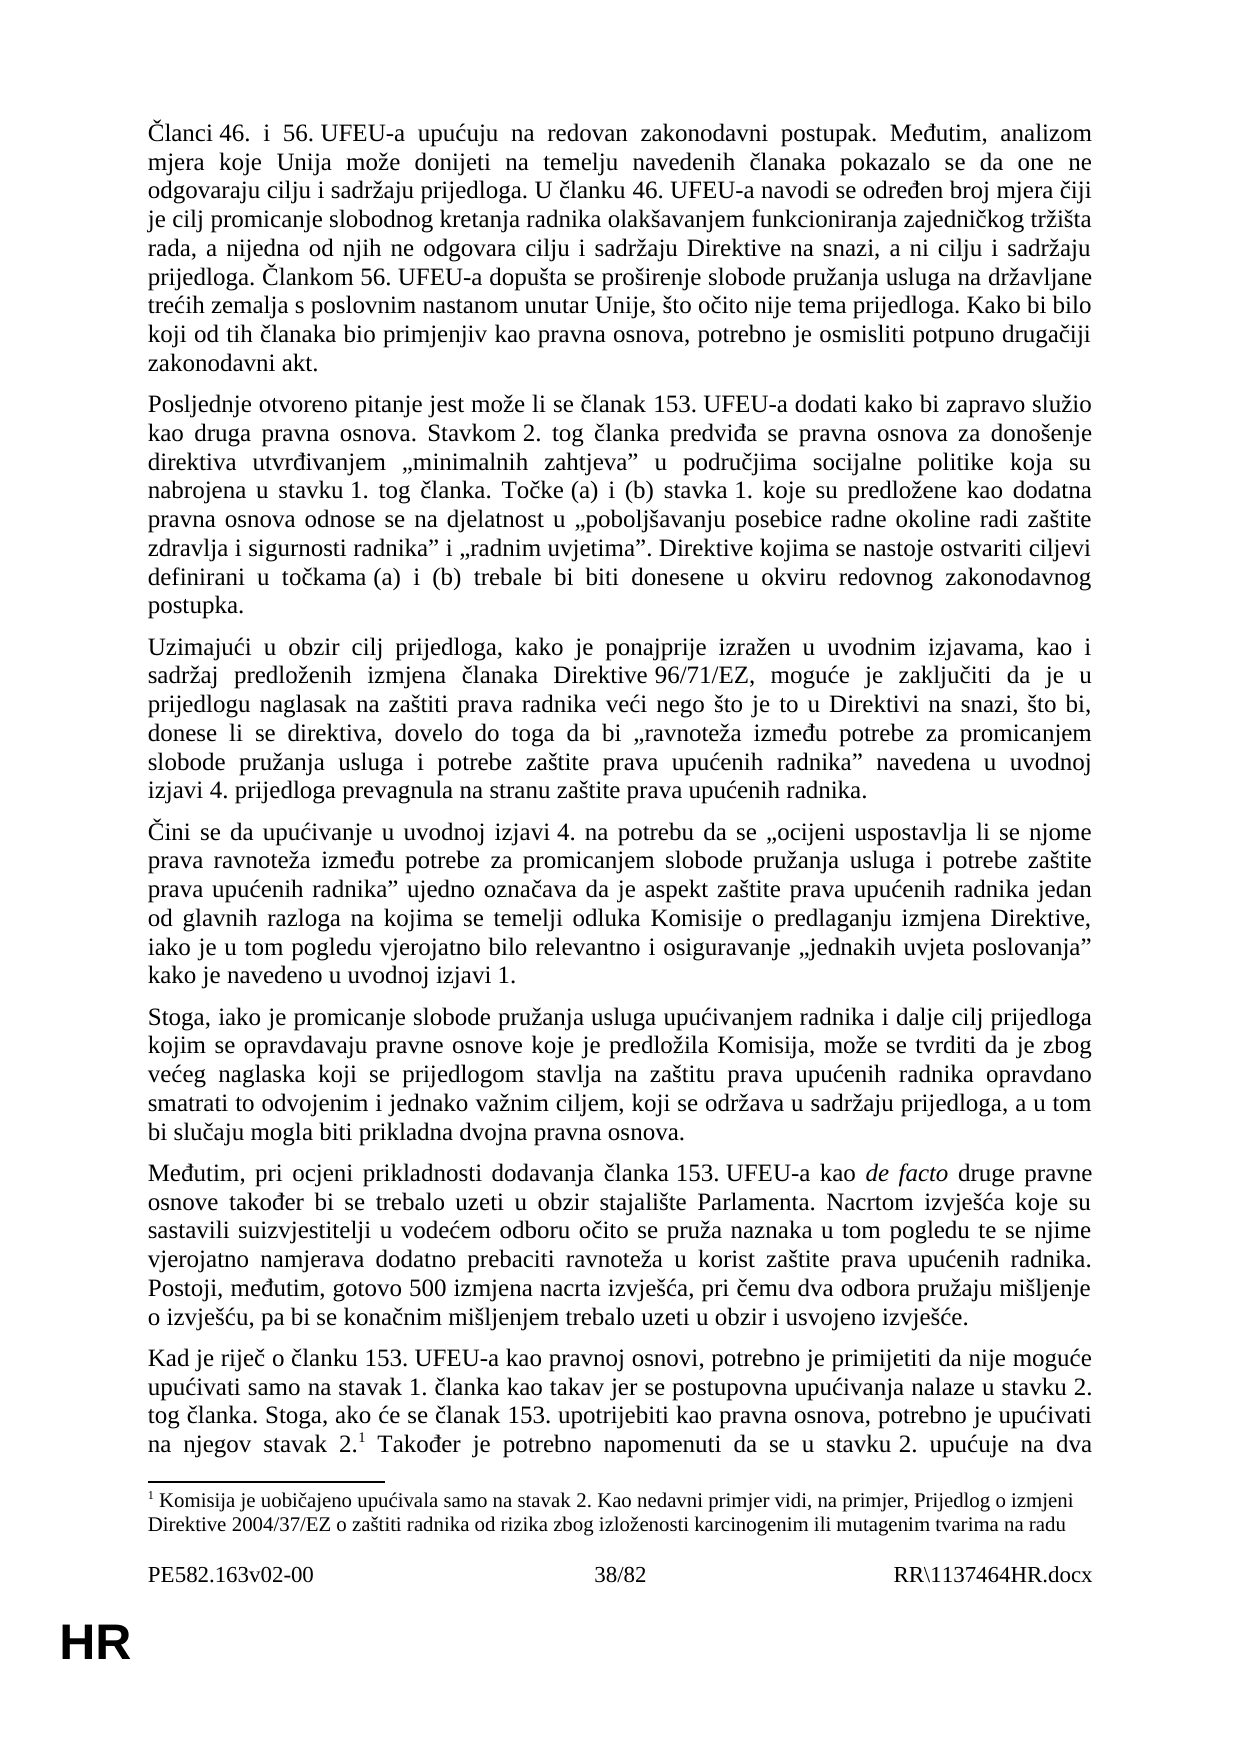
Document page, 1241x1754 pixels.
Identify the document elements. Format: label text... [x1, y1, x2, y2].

text Posljednje otvoreno pitanje jest može li se članak 153. UFEU-a dodati kako bi zapravo služio kao druga pravna osnova. Stavkom 2. tog članka predviđa se pravna osnova za donošenje direktiva utvrđivanjem „minimalnih zahtjeva” u područjima socijalne politike koja su nabrojena u stavku 1. tog članka. Točke (a) i (b) stavka 1. koje su predložene kao dodatna pravna osnova odnose se na djelatnost u „poboljšavanju posebice radne okoline radi zaštite zdravlja i sigurnosti radnika” i „radnim uvjetima”. Direktive kojima se nastoje ostvariti ciljevi definirani u točkama (a) i (b) trebale bi biti donesene u okviru redovnog zakonodavnog postupka. [148, 389, 1092, 619]
text Međutim, pri ocjeni prikladnosti dodavanja članka 153. UFEU-a kao de facto druge pravne osnove također bi se trebalo uzeti u obzir stajalište Parlamenta. Nacrtom izvješća koje su sastavili suizvjestitelji u vodećem odboru očito se pruža naznaka u tom pogledu te se njime vjerojatno namjerava dodatno prebaciti ravnoteža u korist zaštite prava upućenih radnika. Postoji, međutim, gotovo 500 izmjena nacrta izvješća, pri čemu dva odbora pružaju mišljenje o izvješću, pa bi se konačnim mišljenjem trebalo uzeti u obzir i usvojeno izvješće. [148, 1158, 1092, 1331]
text Uzimajući u obzir cilj prijedloga, kako je ponajprije izražen u uvodnim izjavama, kao i sadržaj predloženih izmjena članaka Direktive 96/71/EZ, moguće je zaključiti da je u prijedlogu naglasak na zaštiti prava radnika veći nego što je to u Direktivi na snazi, što bi, donese li se direktiva, dovelo do toga da bi „ravnoteža između potrebe za promicanjem slobode pružanja usluga i potrebe zaštite prava upućenih radnika” navedena u uvodnoj izjavi 4. prijedloga prevagnula na stranu zaštite prava upućenih radnika. [148, 632, 1092, 804]
text Članci 46. i 56. UFEU-a upućuju na redovan zakonodavni postupak. Međutim, analizom mjera koje Unija može donijeti na temelju navedenih članaka pokazalo se da one ne odgovaraju cilju i sadržaju prijedloga. U članku 46. UFEU-a navodi se određen broj mjera čiji je cilj promicanje slobodnog kretanja radnika olakšavanjem funkcioniranja zajedničkog tržišta rada, a nijedna od njih ne odgovara cilju i sadržaju Direktive na snazi, a ni cilju i sadržaju prijedloga. Člankom 56. UFEU-a dopušta se proširenje slobode pružanja usluga na državljane trećih zemalja s poslovnim nastanom unutar Unije, što očito nije tema prijedloga. Kako bi bilo koji od tih članaka bio primjenjiv kao pravna osnova, potrebno je osmisliti potpuno drugačiji zakonodavni akt. [148, 118, 1092, 377]
text Čini se da upućivanje u uvodnoj izjavi 4. na potrebu da se „ocijeni uspostavlja li se njome prava ravnoteža između potrebe za promicanjem slobode pružanja usluga i potrebe zaštite prava upućenih radnika” ujedno označava da je aspekt zaštite prava upućenih radnika jedan od glavnih razloga na kojima se temelji odluka Komisije o predlaganju izmjena Direktive, iako je u tom pogledu vjerojatno bilo relevantno i osiguravanje „jednakih uvjeta poslovanja” kako je navedeno u uvodnoj izjavi 1. [148, 817, 1092, 989]
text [148, 1343, 1092, 1458]
text Stoga, iako je promicanje slobode pružanja usluga upućivanjem radnika i dalje cilj prijedloga kojim se opravdavaju pravne osnove koje je predložila Komisija, može se tvrditi da je zbog većeg naglaska koji se prijedlogom stavlja na zaštitu prava upućenih radnika opravdano smatrati to odvojenim i jednako važnim ciljem, koji se održava u sadržaju prijedloga, a u tom bi slučaju mogla biti prikladna dvojna pravna osnova. [148, 1002, 1092, 1146]
